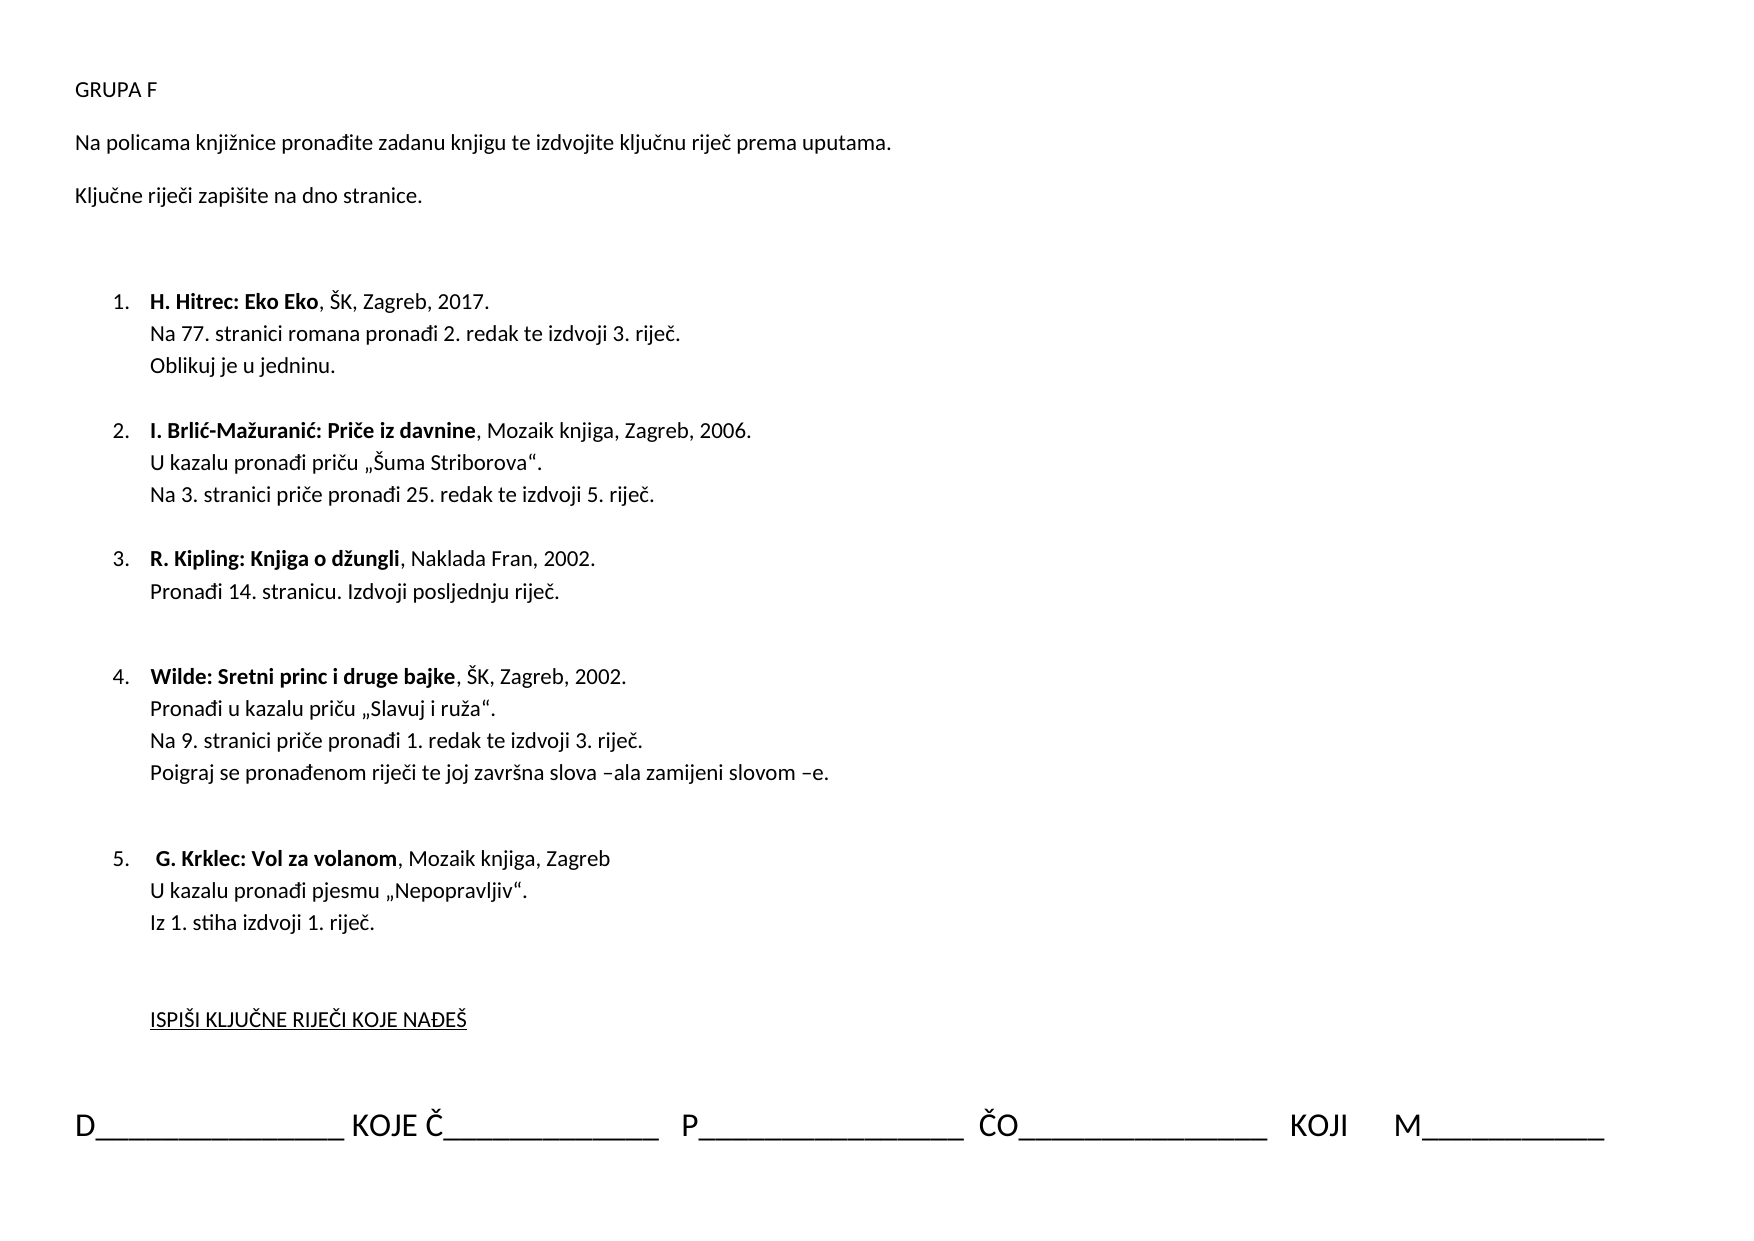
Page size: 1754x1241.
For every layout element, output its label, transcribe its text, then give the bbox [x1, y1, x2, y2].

list Pronađi u kazalu priču „Slavuj i ruža“. [150, 694, 1679, 722]
list Oblikuj je u jedninu. [150, 351, 1679, 379]
list Na 77. stranici romana pronađi 2. redak te izdvoji 3. riječ. [150, 319, 1679, 347]
list I. Brlić-Mažuranić: Priče iz davnine, Mozaik knjiga, Zagreb, 2006. [112, 416, 1679, 444]
text 4. Wilde: Sretni princ i druge bajke, ŠK, Zagreb, 2002. [112, 662, 1679, 690]
list U kazalu pronađi pjesmu „Nepopravljiv“. [150, 876, 1679, 904]
list H. Hitrec: Eko Eko, ŠK, Zagreb, 2017. [112, 287, 1679, 315]
text Na policama knjižnice pronađite zadanu knjigu te izdvojite ključnu riječ prema uputama. [75, 128, 1679, 156]
list Iz 1. stiha izdvoji 1. riječ. [150, 908, 1679, 936]
list ISPIŠI KLJUČNE RIJEČI KOJE NAĐEŠ [150, 1005, 1679, 1033]
text D_______________ KOJE Č_____________ P________________ ČO_______________ KOJI M___________ [75, 1104, 1679, 1145]
list Pronađi 14. stranicu. Izdvoji posljednju riječ. [150, 577, 1679, 605]
list R. Kipling: Knjiga o džungli, Naklada Fran, 2002. [112, 544, 1679, 573]
list Na 9. stranici priče pronađi 1. redak te izdvoji 3. riječ. [150, 726, 1679, 754]
list Poigraj se pronađenom riječi te joj završna slova –ala zamijeni slovom –e. [150, 758, 1679, 787]
list Na 3. stranici priče pronađi 25. redak te izdvoji 5. riječ. [150, 480, 1679, 508]
text Ključne riječi zapišite na dno stranice. [75, 181, 1679, 209]
text 5. G. Krklec: Vol za volanom, Mozaik knjiga, Zagreb [112, 844, 1679, 872]
list U kazalu pronađi priču „Šuma Striborova“. [150, 448, 1679, 476]
text GRUPA F [75, 75, 1679, 103]
